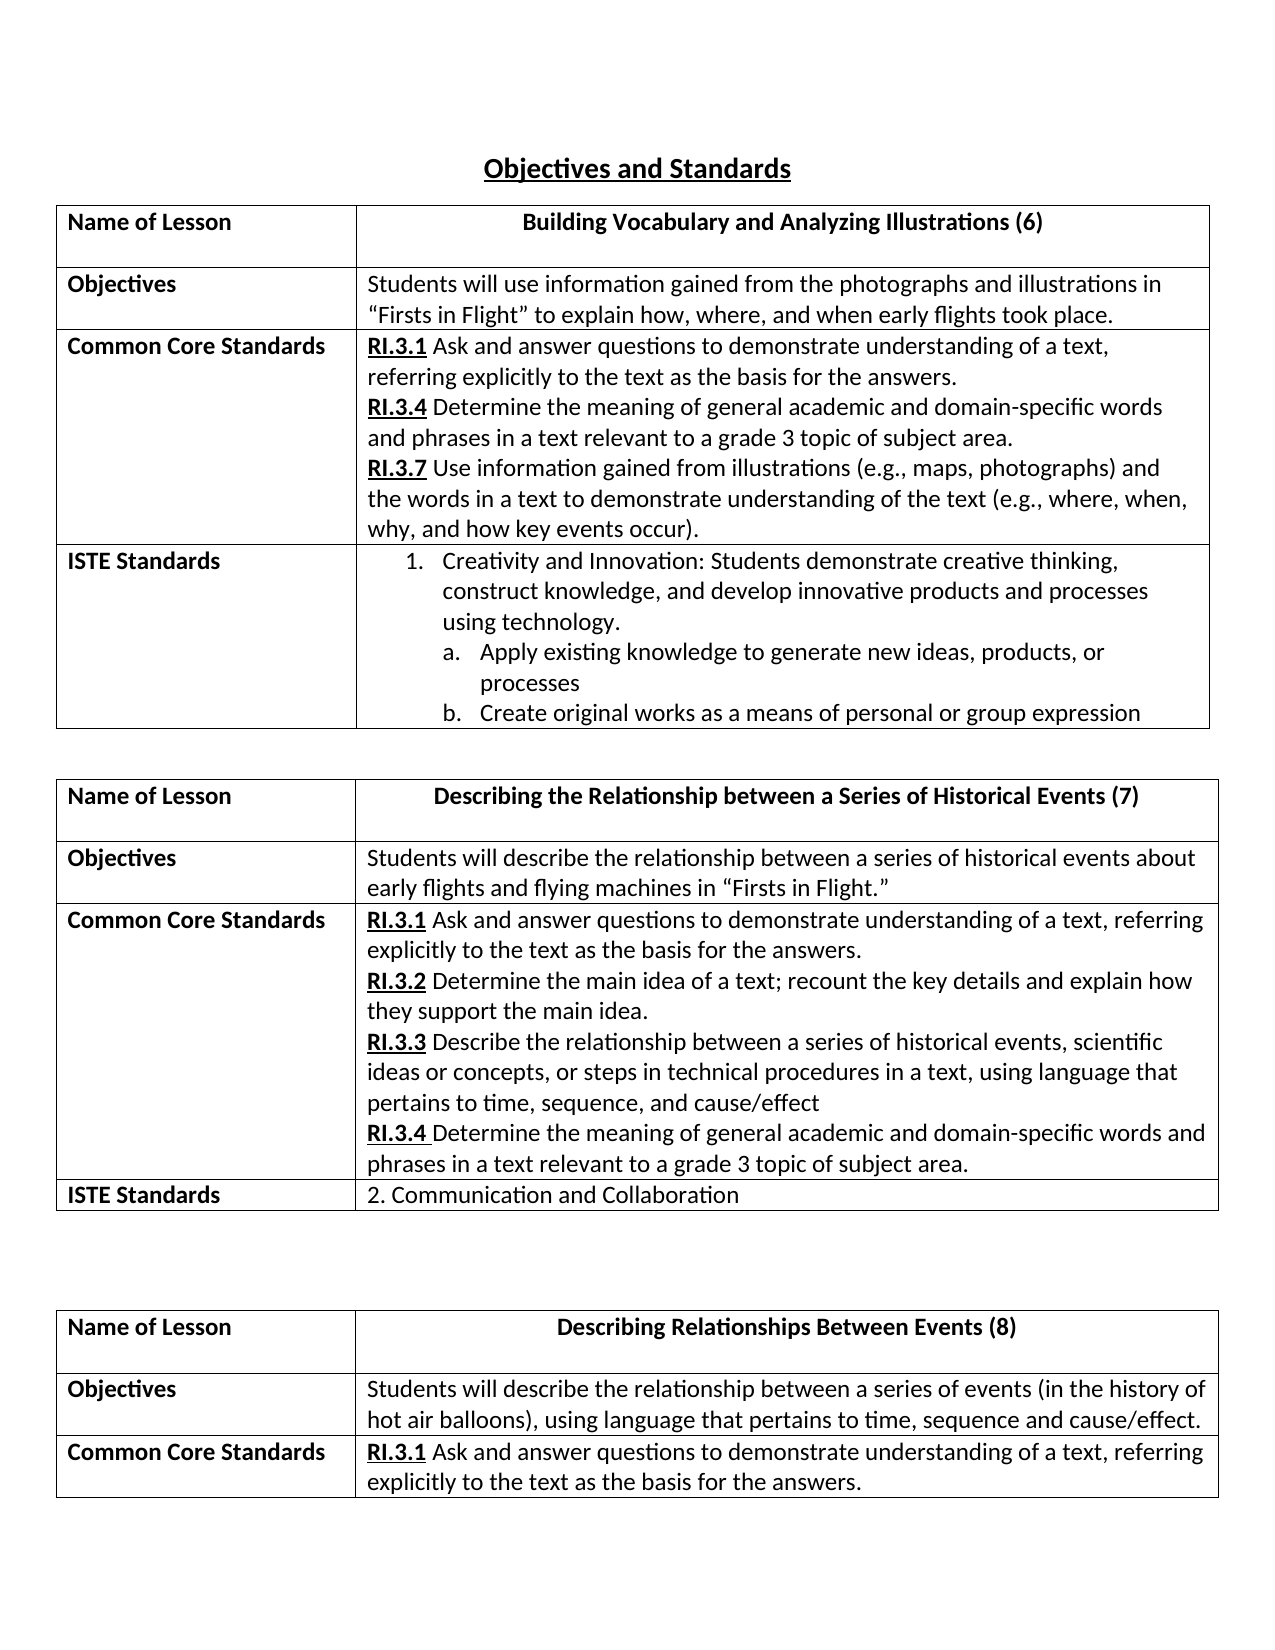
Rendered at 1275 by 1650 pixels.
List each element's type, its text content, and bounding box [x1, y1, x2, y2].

table_cell Students will use information gained from the photographs and illustrations in “Firsts in Flight” to explain how, where, and when early flights took place. [357, 268, 1209, 329]
table_header Describing Relationships Between Events (8) [356, 1311, 1218, 1372]
table_cell Objectives [57, 1374, 355, 1434]
text Objectives and Standards [150, 150, 1125, 186]
table_cell ISTE Standards [57, 1180, 355, 1210]
table_cell Students will describe the relationship between a series of events (in the history of hot air balloons), using language that pertains to time, sequence and cause/effect. [356, 1374, 1218, 1434]
table_header Describing the Relationship between a Series of Historical Events (7) [356, 780, 1218, 841]
table_header Name of Lesson [57, 780, 355, 841]
table_cell Common Core Standards [57, 904, 355, 1179]
table_cell Objectives [57, 268, 356, 329]
table_cell Objectives [57, 842, 355, 903]
table_cell RI.3.1 Ask and answer questions to demonstrate understanding of a text, referring explicitly to the text as the basis for the answers. RI.3.2 Determine the main idea of a text; recount the key details and explain how they support the main idea. RI.3.3 Describe the relationship between a series of historical events, scientific ideas or concepts, or steps in technical procedures in a text, using language that pertains to time, sequence, and cause/effect RI.3.4 Determine the meaning of general academic and domain-specific words and phrases in a text relevant to a grade 3 topic of subject area. [356, 904, 1218, 1179]
table_header Name of Lesson [57, 206, 356, 267]
table_cell Students will describe the relationship between a series of historical events about early flights and flying machines in “Firsts in Flight.” [356, 842, 1218, 903]
table_cell ISTE Standards [57, 545, 356, 728]
table_cell Creativity and Innovation: Students demonstrate creative thinking, construct knowledge, and develop innovative products and processes using technology. Apply existing knowledge to generate new ideas, products, or processes Create original works as a means of personal or group expression [357, 545, 1209, 728]
table_header Name of Lesson [57, 1311, 355, 1372]
table_cell Common Core Standards [57, 330, 356, 544]
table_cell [57, 1436, 355, 1497]
table_header Building Vocabulary and Analyzing Illustrations (6) [357, 206, 1209, 267]
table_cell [356, 1436, 1218, 1497]
table_cell RI.3.1 Ask and answer questions to demonstrate understanding of a text, referring explicitly to the text as the basis for the answers. RI.3.4 Determine the meaning of general academic and domain-specific words and phrases in a text relevant to a grade 3 topic of subject area. RI.3.7 Use information gained from illustrations (e.g., maps, photographs) and the words in a text to demonstrate understanding of the text (e.g., where, when, why, and how key events occur). [357, 330, 1209, 544]
table_cell 2. Communication and Collaboration [356, 1180, 1218, 1210]
